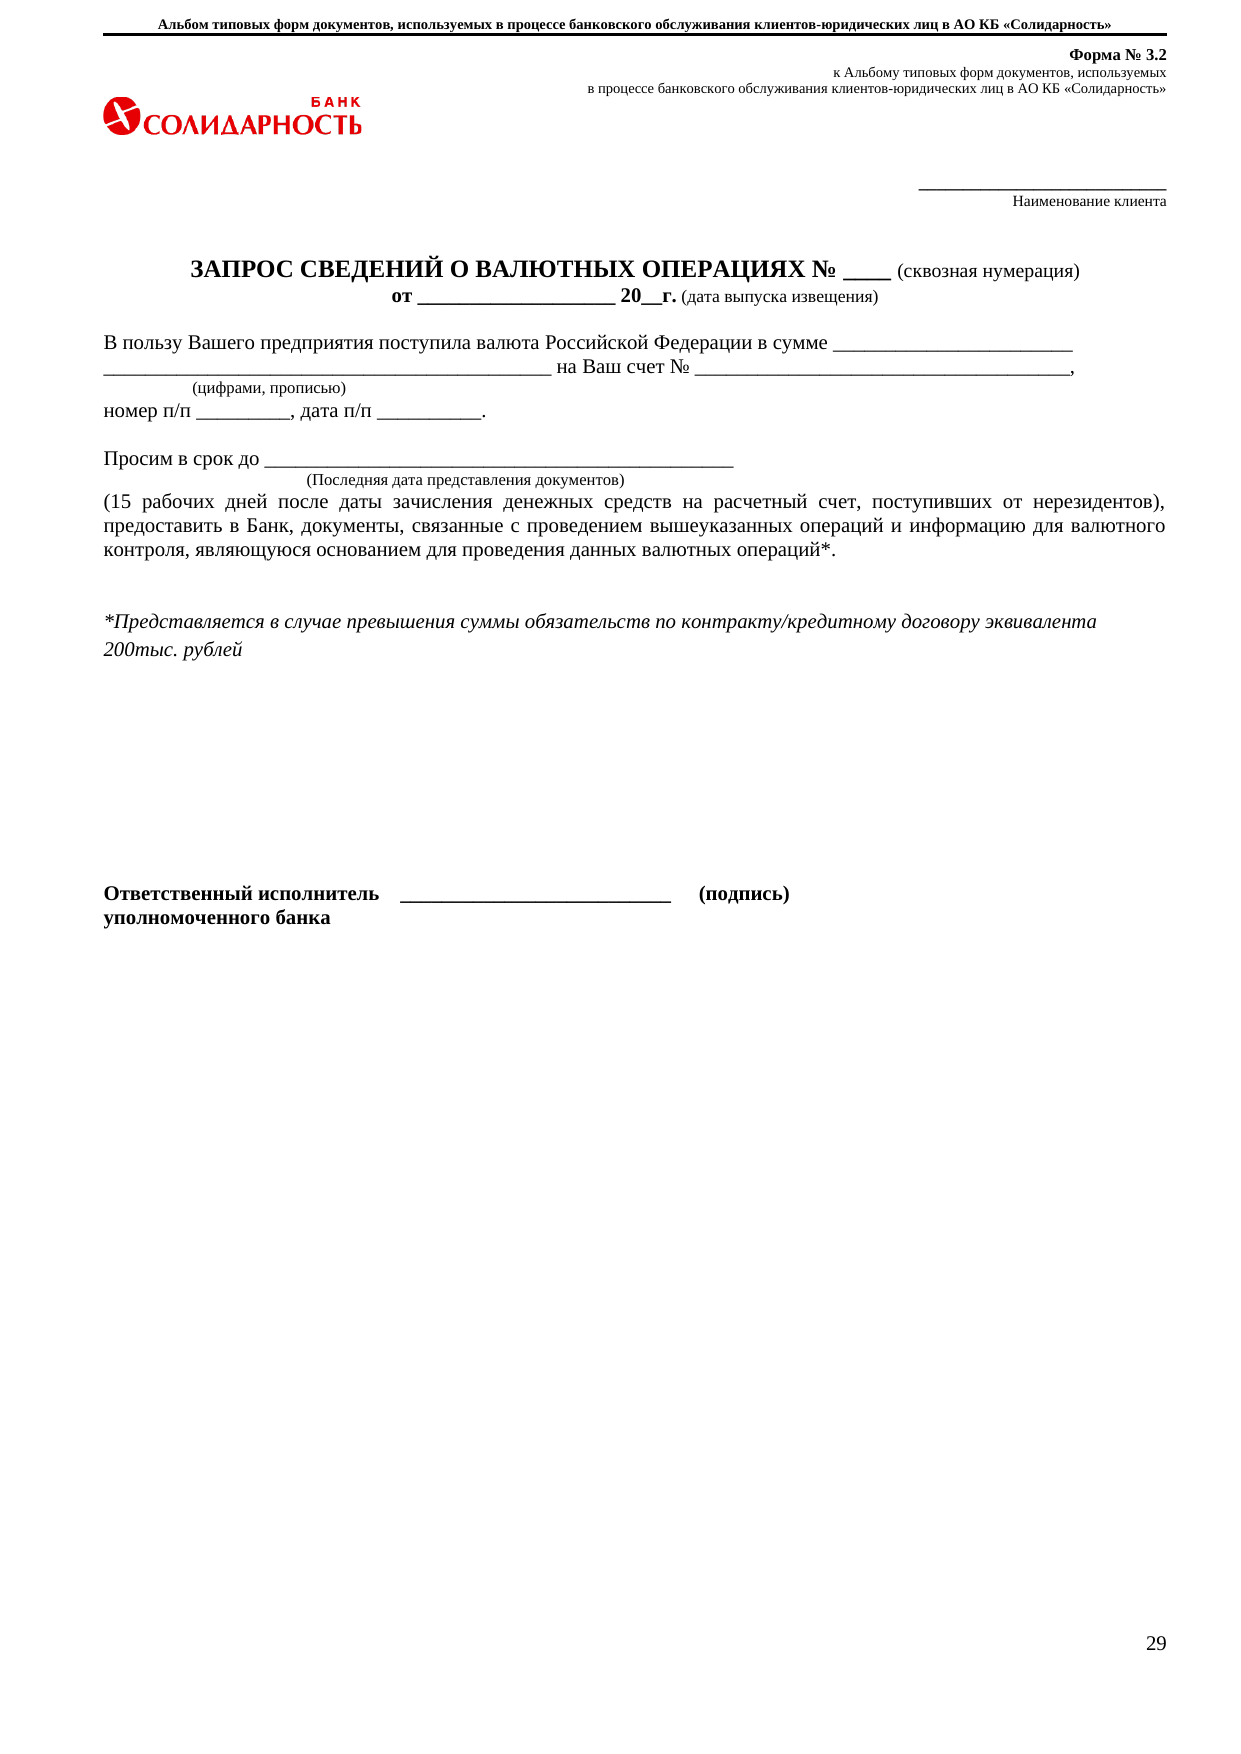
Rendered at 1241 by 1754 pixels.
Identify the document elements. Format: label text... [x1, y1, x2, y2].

text ___________________________________________ на Ваш счет № ____________________________________, [103, 354, 1167, 378]
picture [103, 97, 362, 135]
text номер п/п _________, дата п/п __________. [103, 397, 1167, 422]
text (цифрами, прописью) [103, 378, 1167, 397]
text в процессе банковского обслуживания клиентов-юридических лиц в АО КБ «Солидарность» [103, 80, 1166, 97]
text от ___________________ 20__г. (дата выпуска извещения) [103, 283, 1167, 307]
text *Представляется в случае превышения суммы обязательств по контракту/кредитному договору эквивалента 200тыс. рублей [103, 609, 1167, 661]
text уполномоченного банка [103, 905, 1167, 929]
text ____________________________ [103, 172, 1167, 192]
text Ответственный исполнитель __________________________ (подпись) [103, 881, 1167, 905]
text Просим в срок до _____________________________________________ [103, 446, 1167, 470]
text Наименование клиента [103, 192, 1167, 210]
text (15 рабочих дней после даты зачисления денежных средств на расчетный счет, поступивших от нерезидентов), предоставить в Банк, документы, связанные с проведением вышеуказанных операций и информацию для валютного контроля, являющуюся основанием для проведения данных валютных операций*. [103, 489, 1167, 561]
text (Последняя дата представления документов) [103, 470, 1167, 489]
subtitle к Альбому типовых форм документов, используемых [74, 63, 1166, 80]
text В пользу Вашего предприятия поступила валюта Российской Федерации в сумме _______________________ [103, 330, 1167, 354]
text ЗАПРОС СВЕДЕНИЙ О ВАЛЮТНЫХ ОПЕРАЦИЯХ № ____ (сквозная нумерация) [103, 254, 1167, 283]
subtitle Форма № 3.2 [74, 44, 1166, 63]
